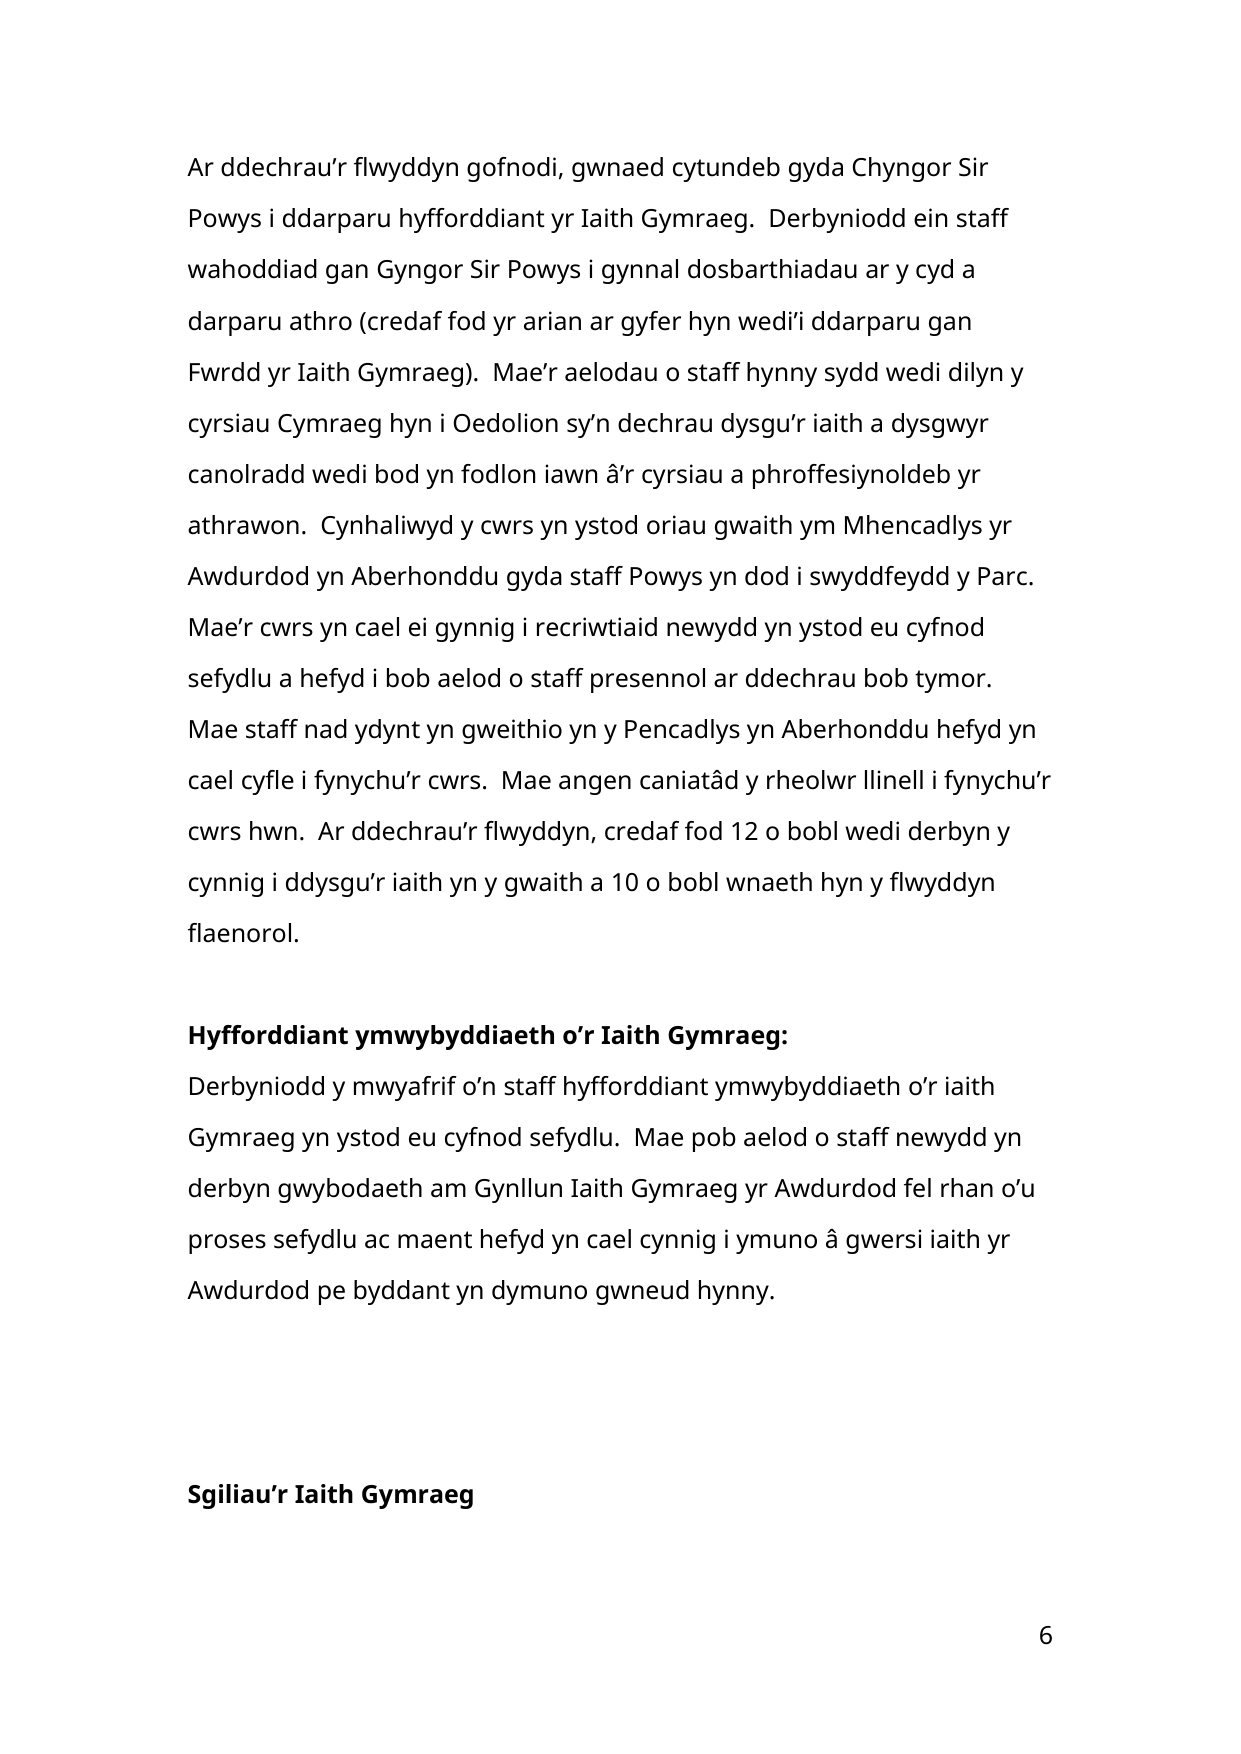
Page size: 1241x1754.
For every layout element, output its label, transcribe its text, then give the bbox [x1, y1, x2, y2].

text Derbyniodd y mwyafrif o’n staff hyfforddiant ymwybyddiaeth o’r iaith Gymraeg yn ystod eu cyfnod sefydlu. Mae pob aelod o staff newydd yn derbyn gwybodaeth am Gynllun Iaith Gymraeg yr Awdurdod fel rhan o’u proses sefydlu ac maent hefyd yn cael cynnig i ymuno â gwersi iaith yr Awdurdod pe byddant yn dymuno gwneud hynny. [187, 1069, 1053, 1307]
text Sgiliau’r Iaith Gymraeg [187, 1477, 1053, 1511]
text Ar ddechrau’r flwyddyn gofnodi, gwnaed cytundeb gyda Chyngor Sir Powys i ddarparu hyfforddiant yr Iaith Gymraeg. Derbyniodd ein staff wahoddiad gan Gyngor Sir Powys i gynnal dosbarthiadau ar y cyd a darparu athro (credaf fod yr arian ar gyfer hyn wedi’i ddarparu gan Fwrdd yr Iaith Gymraeg). Mae’r aelodau o staff hynny sydd wedi dilyn y cyrsiau Cymraeg hyn i Oedolion sy’n dechrau dysgu’r iaith a dysgwyr canolradd wedi bod yn fodlon iawn â’r cyrsiau a phroffesiynoldeb yr athrawon. Cynhaliwyd y cwrs yn ystod oriau gwaith ym Mhencadlys yr Awdurdod yn Aberhonddu gyda staff Powys yn dod i swyddfeydd y . Mae’r cwrs yn cael ei gynnig i recriwtiaid newydd yn ystod eu cyfnod sefydlu a hefyd i bob aelod o staff presennol ar ddechrau bob tymor. Mae staff nad ydynt yn gweithio yn y Pencadlys yn Aberhonddu hefyd yn cael cyfle i fynychu’r cwrs. Mae angen caniatâd y rheolwr llinell i fynychu’r cwrs hwn. Ar ddechrau’r flwyddyn, credaf fod 12 o bobl wedi derbyn y cynnig i ddysgu’r iaith yn y gwaith a 10 o bobl wnaeth hyn y flwyddyn flaenorol. [187, 150, 1053, 950]
text Hyfforddiant ymwybyddiaeth o’r Iaith Gymraeg: [187, 1018, 1053, 1052]
